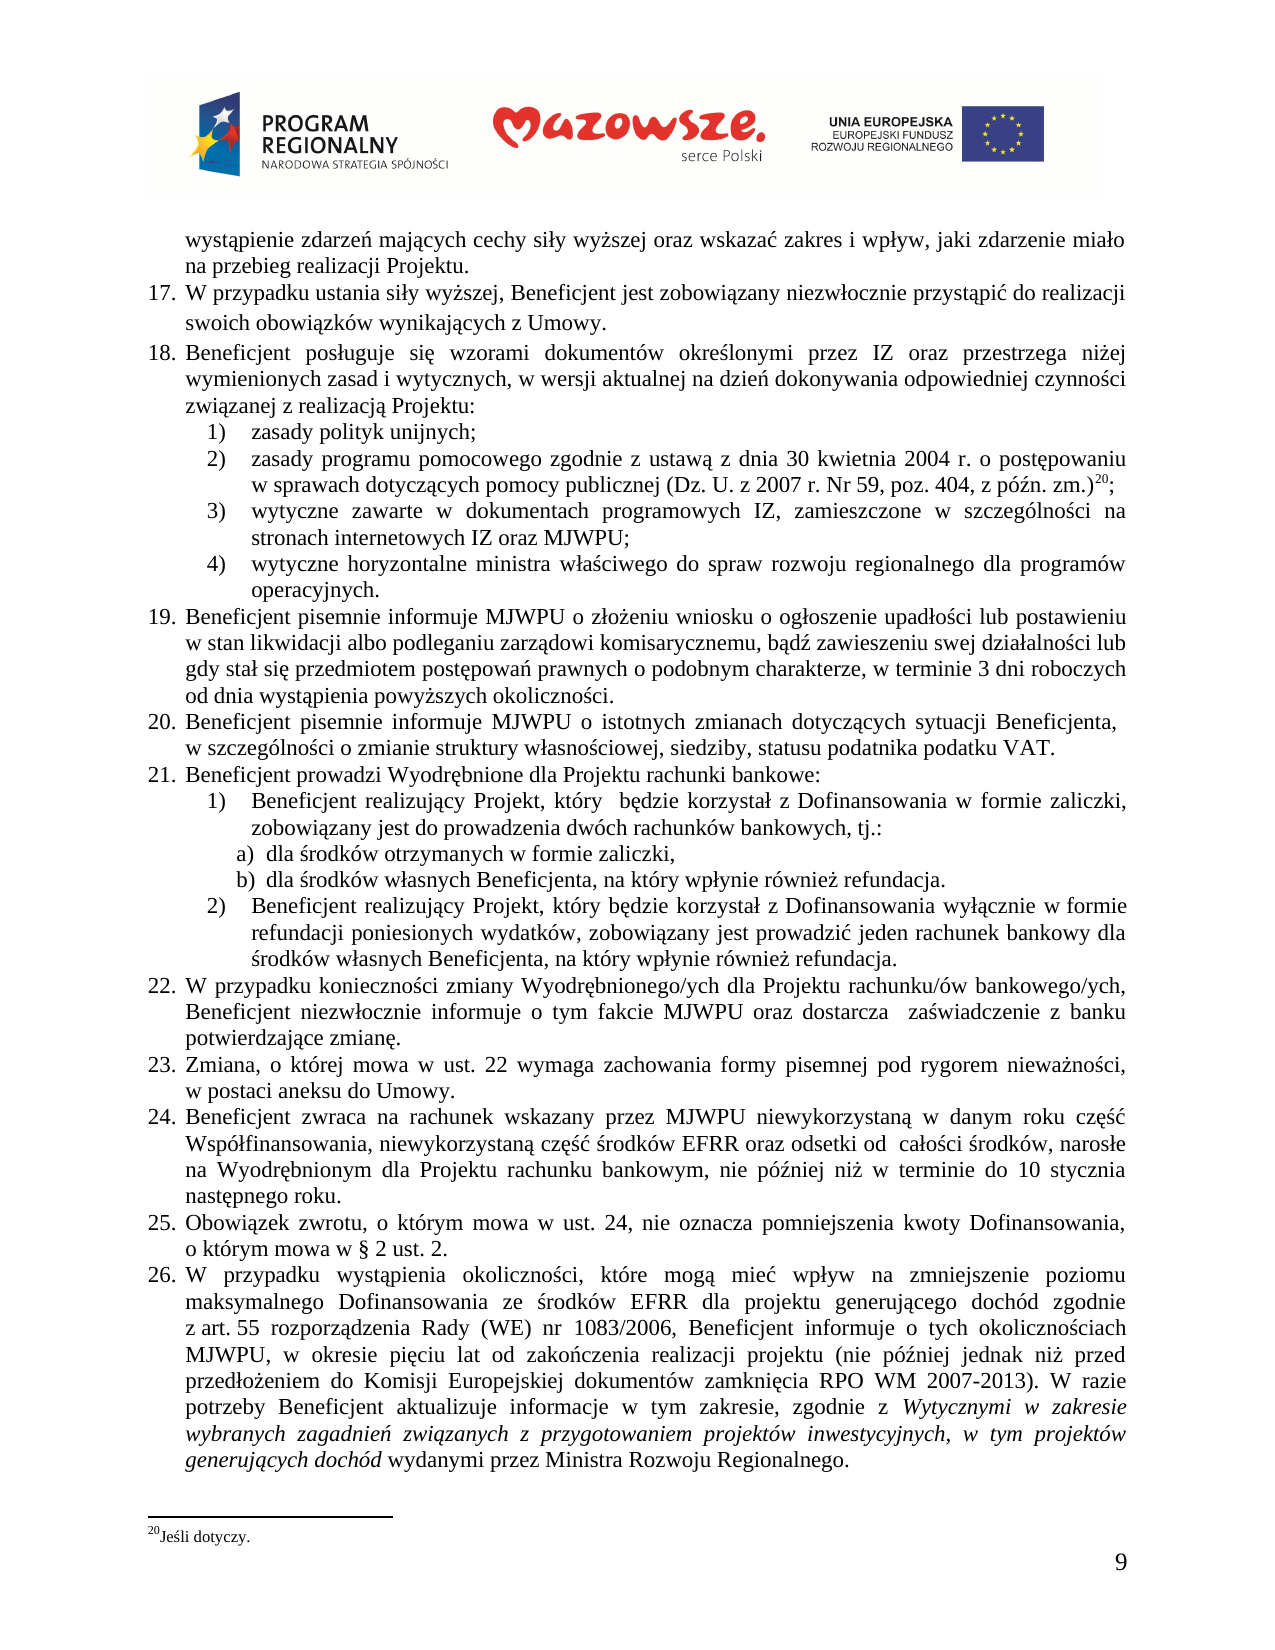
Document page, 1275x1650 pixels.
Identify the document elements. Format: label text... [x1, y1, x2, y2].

list Beneficjent prowadzi Wyodrębnione dla Projektu rachunki bankowe: [148, 761, 1127, 787]
list Zmiana, o której mowa w ust. 22 wymaga zachowania formy pisemnej pod rygorem nieważności, w postaci aneksu do Umowy. [148, 1051, 1127, 1103]
list W przypadku ustania siły wyższej, Beneficjent jest zobowiązany niezwłocznie przystąpić do realizacji swoich obowiązków wynikających z Umowy. [148, 279, 1127, 335]
list Beneficjent realizujący Projekt, który będzie korzystał z Dofinansowania w formie zaliczki, zobowiązany jest do prowadzenia dwóch rachunków bankowych, tj.: [207, 787, 1127, 840]
list wytyczne zawarte w dokumentach programowych IZ, zamieszczone w szczególności na stronach internetowych IZ oraz MJWPU; [207, 497, 1127, 550]
list Obowiązek zwrotu, o którym mowa w ust. 24, nie oznacza pomniejszenia kwoty Dofinansowania, o którym mowa w § 2 ust. 2. [148, 1209, 1127, 1262]
list dla środków otrzymanych w formie zaliczki, [236, 840, 1127, 866]
list Beneficjent posługuje się wzorami dokumentów określonymi przez IZ oraz przestrzega niżej wymienionych zasad i wytycznych, w wersji aktualnej na dzień dokonywania odpowiedniej czynności związanej z realizacją Projektu: [148, 339, 1127, 418]
list Beneficjent zwraca na rachunek wskazany przez MJWPU niewykorzystaną w danym roku część Współfinansowania, niewykorzystaną część środków EFRR oraz odsetki od całości środków, narosłe na Wyodrębnionym dla Projektu rachunku bankowym, nie później niż w terminie do 10 stycznia następnego roku. [148, 1103, 1127, 1209]
list zasady programu pomocowego zgodnie z ustawą z dnia 30 kwietnia 2004 r. o postępowaniu w sprawach dotyczących pomocy publicznej (Dz. U. z 2007 r. Nr 59, poz. 404, z późn. zm.); [207, 444, 1127, 497]
list Beneficjent pisemnie informuje MJWPU o istotnych zmianach dotyczących sytuacji Beneficjenta, w szczególności o zmianie struktury własnościowej, siedziby, statusu podatnika podatku VAT. [148, 708, 1127, 761]
list W przypadku wystąpienia okoliczności, które mogą mieć wpływ na zmniejszenie poziomu maksymalnego Dofinansowania ze środków EFRR dla projektu generującego dochód zgodnie z art. 55 rozporządzenia Rady (WE) nr 1083/2006, Beneficjent informuje o tych okolicznościach MJWPU, w okresie pięciu lat od zakończenia realizacji projektu (nie później jednak niż przed przedłożeniem do Komisji Europejskiej dokumentów zamknięcia RPO WM 2007-2013). W razie potrzeby Beneficjent aktualizuje informacje w tym zakresie, zgodnie z Wytycznymi w zakresie wybranych zagadnień związanych z przygotowaniem projektów inwestycyjnych, w tym projektów generujących dochód wydanymi przez Ministra Rozwoju Regionalnego. [148, 1262, 1127, 1472]
list Beneficjent pisemnie informuje MJWPU o złożeniu wniosku o ogłoszenie upadłości lub postawieniu w stan likwidacji albo podleganiu zarządowi komisarycznemu, bądź zawieszeniu swej działalności lub gdy stał się przedmiotem postępowań prawnych o podobnym charakterze, w terminie 3 dni roboczych od dnia wystąpienia powyższych okoliczności. [148, 603, 1127, 708]
list zasady polityk unijnych; [207, 418, 1127, 444]
list Beneficjent realizujący Projekt, który będzie korzystał z Dofinansowania wyłącznie w formie refundacji poniesionych wydatków, zobowiązany jest prowadzić jeden rachunek bankowy dla środków własnych Beneficjenta, na który wpłynie również refundacja. [207, 893, 1127, 972]
picture [147, 73, 1101, 198]
list W przypadku konieczności zmiany Wyodrębnionego/ych dla Projektu rachunku/ów bankowego/ych, Beneficjent niezwłocznie informuje o tym fakcie MJWPU oraz dostarcza zaświadczenie z banku potwierdzające zmianę. [148, 972, 1127, 1051]
list dla środków własnych Beneficjenta, na który wpłynie również refundacja. [236, 866, 1127, 893]
list wytyczne horyzontalne ministra właściwego do spraw rozwoju regionalnego dla programów operacyjnych. [207, 550, 1127, 603]
